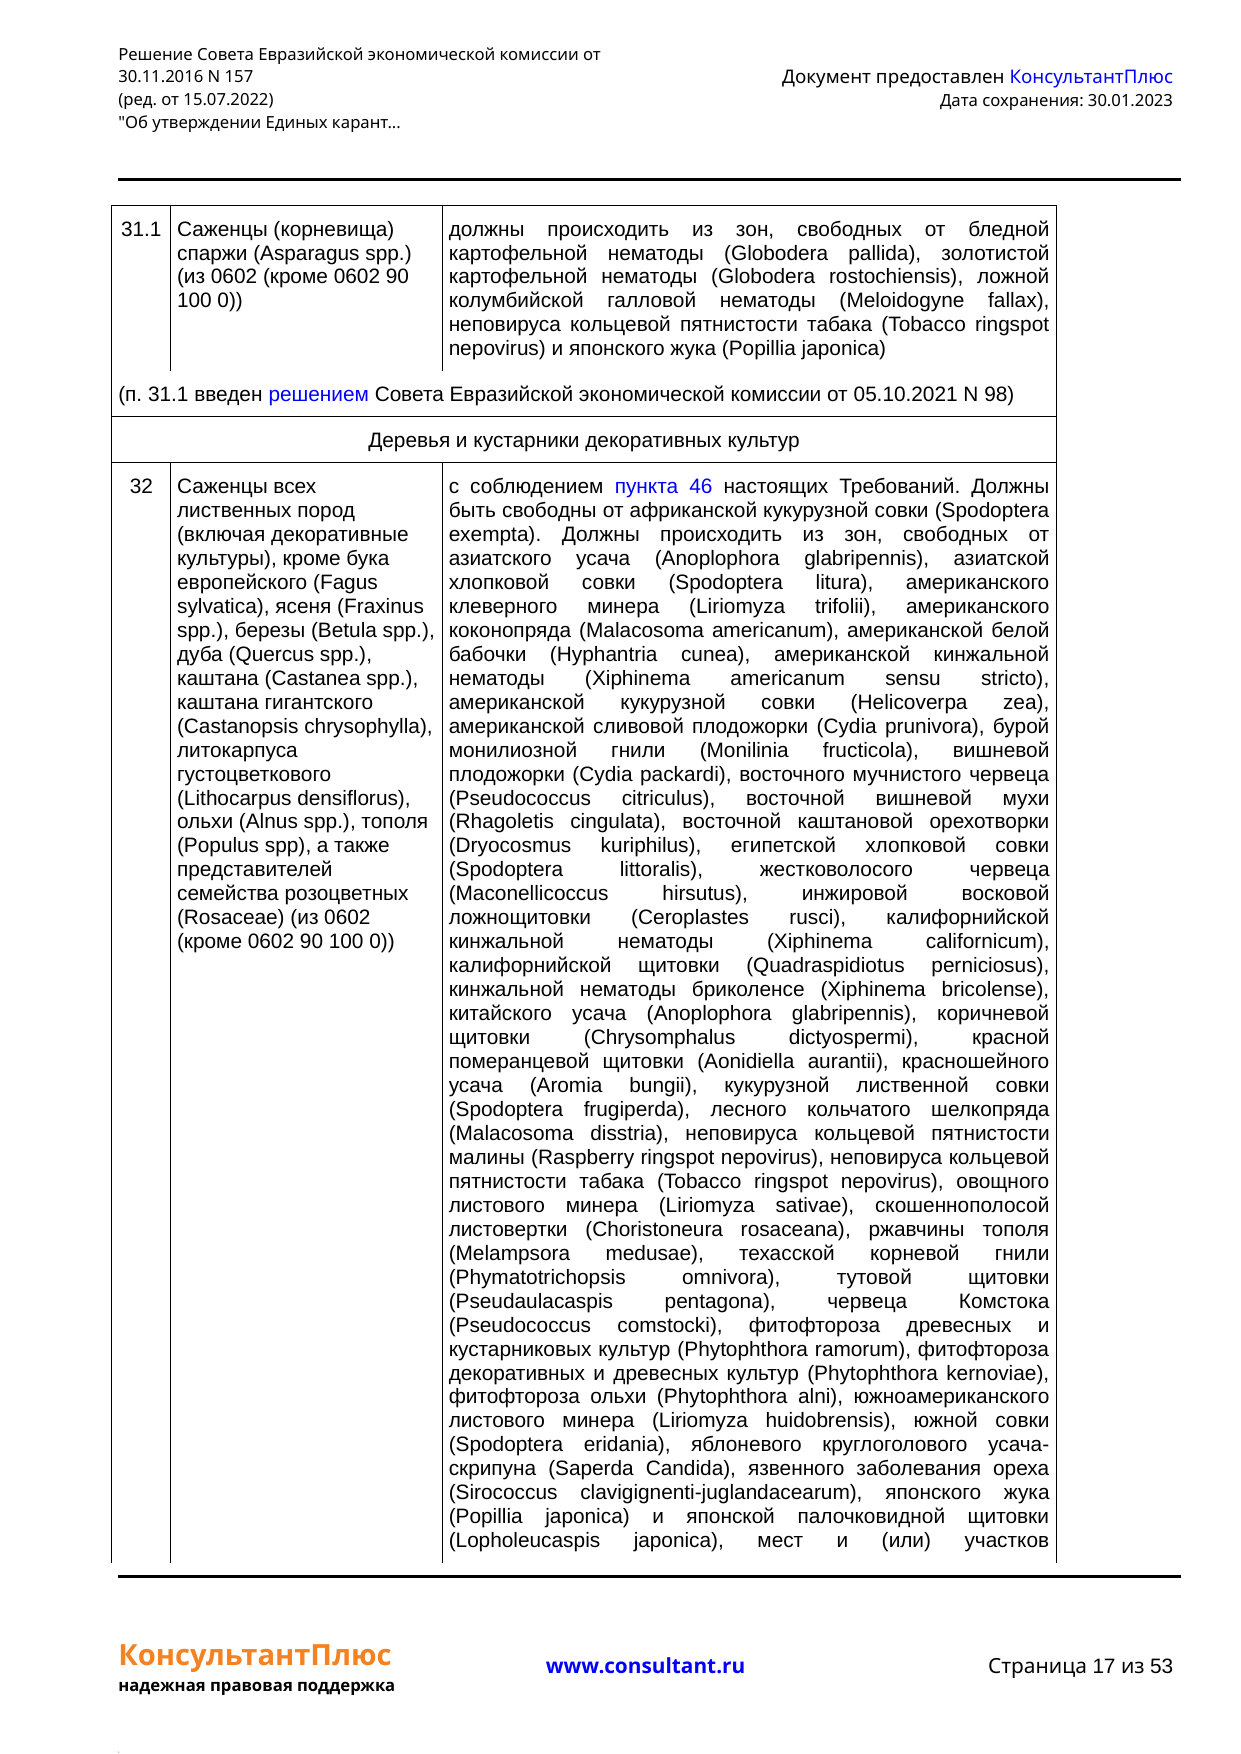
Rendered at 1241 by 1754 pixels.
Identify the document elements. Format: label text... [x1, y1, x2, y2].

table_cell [443, 463, 1056, 1563]
table_cell Саженцы (корневища) спаржи (Asparagus spp.) (из 0602 (кроме 0602 90 100 0)) [171, 206, 442, 371]
table_cell должны происходить из зон, свободных от бледной картофельной нематоды (Globodera pallida), золотистой картофельной нематоды (Globodera rostochiensis), ложной колумбийской галловой нематоды (Meloidogyne fallax), неповируса кольцевой пятнистости табака (Tobacco ringspot nepovirus) и японского жука (Popillia japonica) [443, 206, 1056, 371]
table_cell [171, 463, 442, 1563]
table_cell 31.1 [112, 206, 170, 371]
table_cell Деревья и кустарники декоративных культур [112, 417, 1056, 462]
table_cell 32 [112, 463, 170, 1563]
table_cell (п. 31.1 введен решением Совета Евразийской экономической комиссии от 05.10.2021 N 98) [112, 371, 1056, 416]
